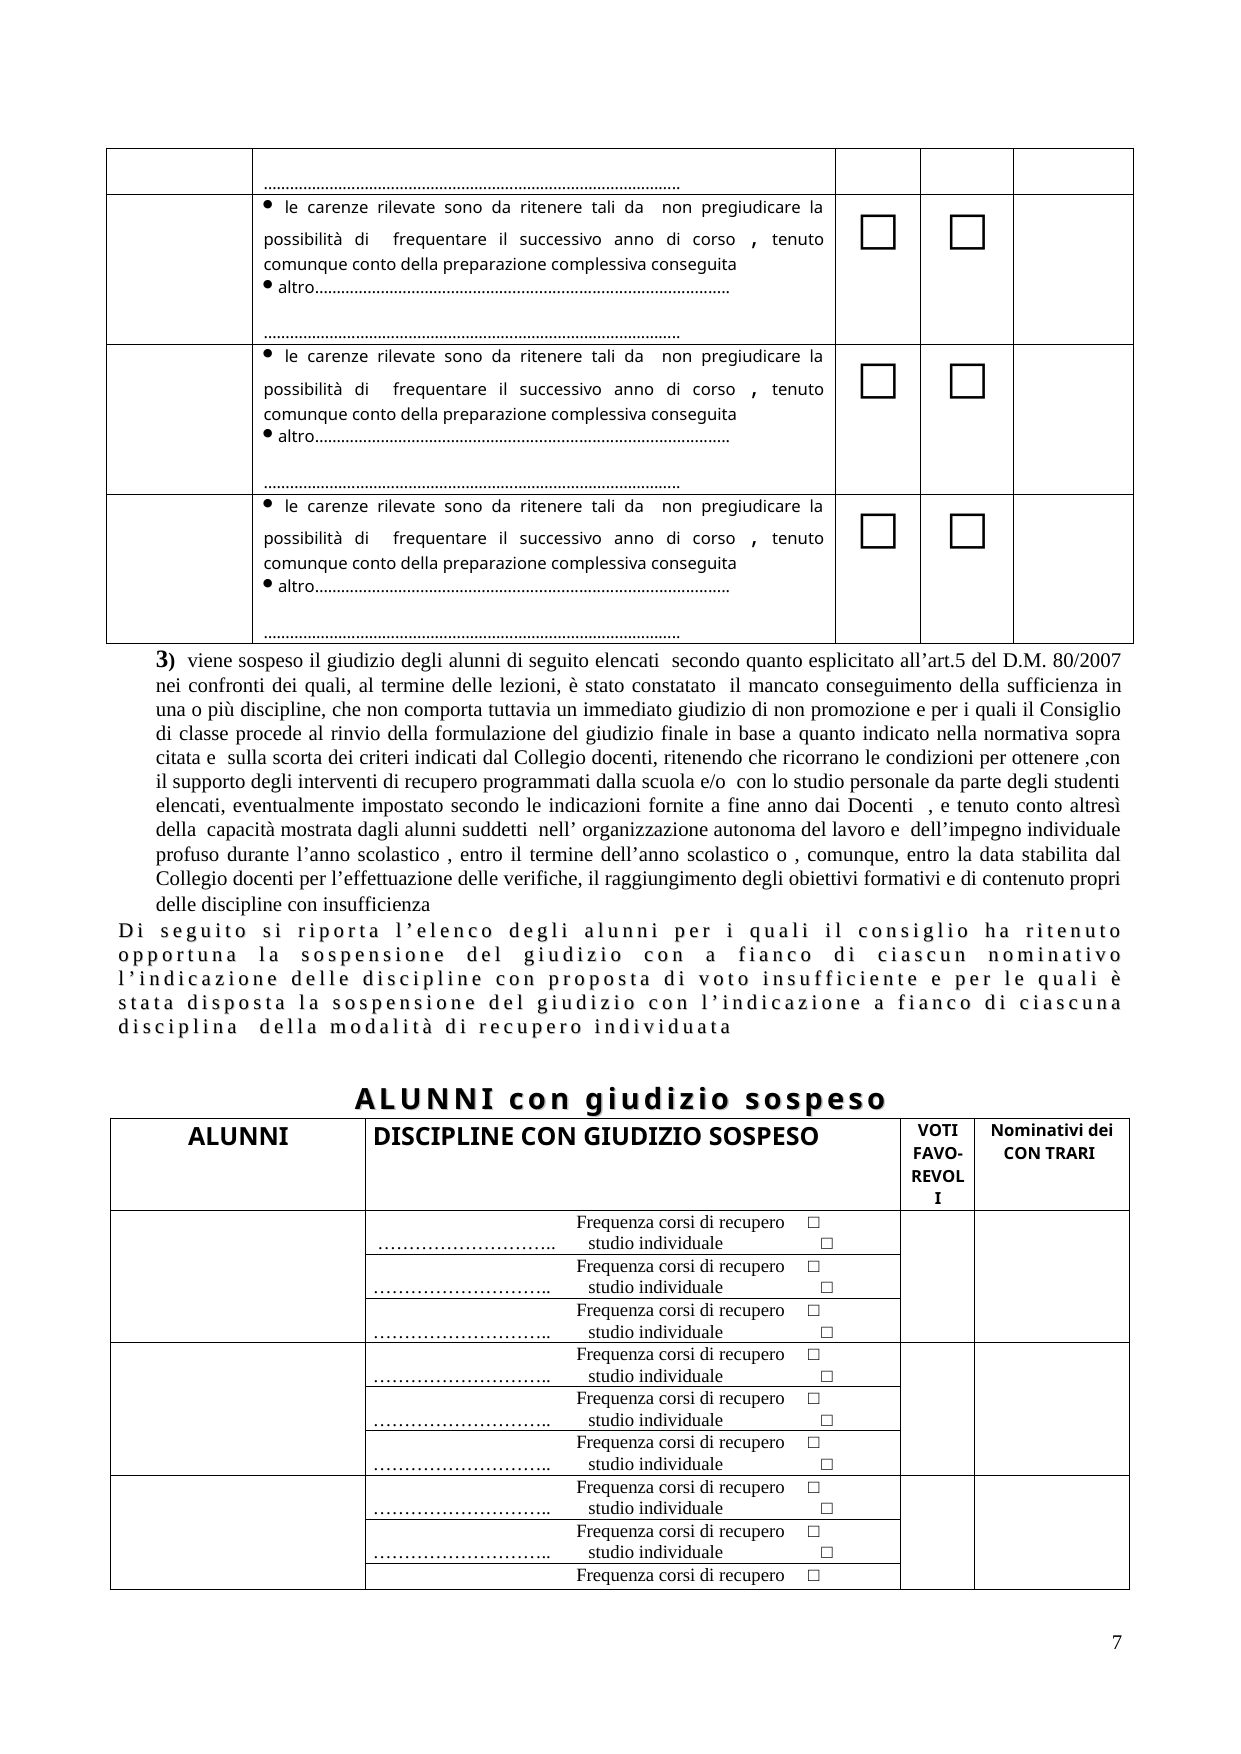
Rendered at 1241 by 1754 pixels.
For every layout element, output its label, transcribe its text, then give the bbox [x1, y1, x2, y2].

table_header VOTI FAVO- REVOLI [901, 1119, 974, 1209]
table_header DISCIPLINE CON GIUDIZIO SOSPESO [366, 1119, 900, 1209]
table_cell Frequenza corsi di recupero □ ……………………….. studio individuale □ [366, 1387, 900, 1430]
table_cell [107, 495, 252, 643]
table_cell [901, 1211, 974, 1342]
table_cell □ [836, 149, 920, 194]
table_cell Frequenza corsi di recupero □ ……………………….. studio individuale □ [366, 1299, 900, 1342]
table_cell [901, 1476, 974, 1589]
table_cell [107, 345, 252, 493]
table_cell □ [921, 345, 1013, 493]
table_cell □ [921, 195, 1013, 344]
table_header Nominativi dei CON TRARI [975, 1119, 1129, 1209]
table_cell □ [921, 495, 1013, 643]
table_cell [1014, 149, 1133, 194]
table_cell Frequenza corsi di recupero □ ……………………….. studio individuale □ [366, 1211, 900, 1254]
table_cell [1014, 195, 1133, 344]
table_cell □ [836, 495, 920, 643]
table_cell [111, 1211, 365, 1342]
text 3) viene sospeso il giudizio degli alunni di seguito elencati secondo quanto esplicitato all’art.5 del D.M. 80/2007 nei confronti dei quali, al termine delle lezioni, è stato constatato il mancato conseguimento della sufficienza in una o più discipline, che non comporta tuttavia un immediato giudizio di non promozione e per i quali il Consiglio di classe procede al rinvio della formulazione del giudizio finale in base a quanto indicato nella normativa sopra citata e sulla scorta dei criteri indicati dal Collegio docenti, ritenendo che ricorrano le condizioni per ottenere ,con il supporto degli interventi di recupero programmati dalla scuola e/o con lo studio personale da parte degli studenti elencati, eventualmente impostato secondo le indicazioni fornite a fine anno dai Docenti , e tenuto conto altresì della capacità mostrata dagli alunni suddetti nell’ organizzazione autonoma del lavoro e dell’impegno individuale profuso durante l’anno scolastico , entro il termine dell’anno scolastico o , comunque, entro la data stabilita dal Collegio docenti per l’effettuazione delle verifiche, il raggiungimento degli obiettivi formativi e di contenuto propri delle discipline con insufficienza [156, 644, 1122, 918]
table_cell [366, 1476, 900, 1519]
table_cell [901, 1343, 974, 1474]
table_cell [111, 1476, 365, 1589]
table_cell [975, 1476, 1129, 1589]
text Di seguito si riporta l’elenco degli alunni per i quali il consiglio ha ritenuto opportuna la sospensione del giudizio con a fianco di ciascun nominativo l’indicazione delle discipline con proposta di voto insufficiente e per le quali è stata disposta la sospensione del giudizio con l’indicazione a fianco di ciascuna disciplina della modalità di recupero individuata [118, 918, 1122, 1038]
table_cell [107, 149, 252, 194]
table_header ALUNNI [111, 1119, 365, 1209]
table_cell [253, 149, 835, 194]
table_cell □ [836, 345, 920, 493]
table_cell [366, 1564, 900, 1589]
table_cell [107, 195, 252, 344]
table_cell [975, 1211, 1129, 1342]
table_cell [1014, 495, 1133, 643]
table_cell [111, 1343, 365, 1474]
table_cell □ [921, 149, 1013, 194]
table_cell □ [836, 195, 920, 344]
table_cell Frequenza corsi di recupero □ ……………………….. studio individuale □ [366, 1255, 900, 1298]
table_cell [975, 1343, 1129, 1474]
text ALUNNI con giudizio sospeso [118, 1078, 1122, 1118]
table_cell [1014, 345, 1133, 493]
table_cell Frequenza corsi di recupero □ ……………………….. studio individuale □ [366, 1431, 900, 1474]
table_cell Frequenza corsi di recupero □ ……………………….. studio individuale □ [366, 1343, 900, 1386]
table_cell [366, 1520, 900, 1563]
